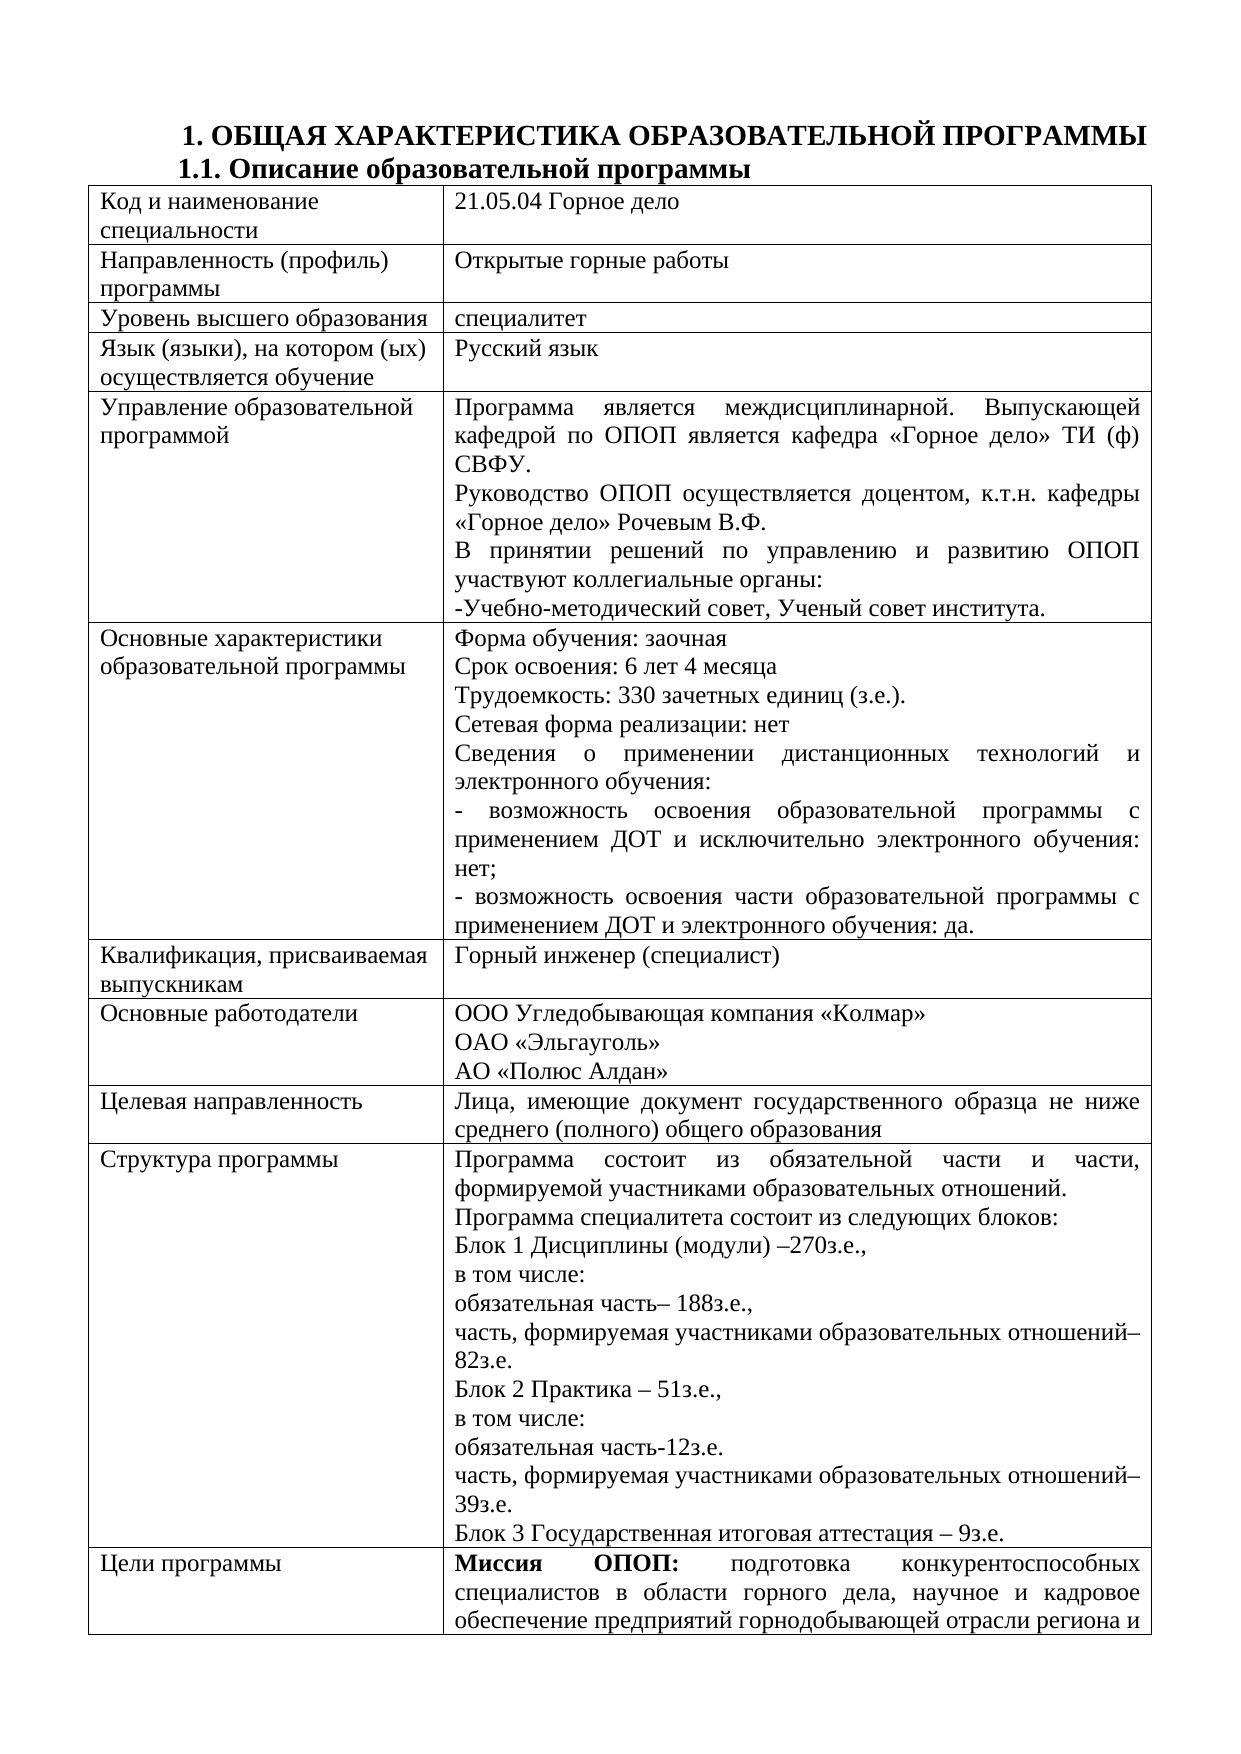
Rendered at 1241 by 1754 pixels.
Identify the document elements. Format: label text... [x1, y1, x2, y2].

table_cell Основные работодатели [89, 999, 443, 1085]
table_header 21.05.04 Горное дело [444, 186, 1151, 244]
table_header Код и наименование специальности [89, 186, 443, 244]
table_cell Форма обучения: заочная Срок освоения: 6 лет 4 месяца Трудоемкость: 330 зачетных единиц (з.е.). Сетевая форма реализации: нет Сведения о применении дистанционных технологий и электронного обучения: - возможность освоения образовательной программы с применением ДОТ и исключительно электронного обучения: нет; - возможность освоения части образовательной программы с применением ДОТ и электронного обучения: да. [444, 623, 1151, 939]
table_cell Направленность (профиль) программы [89, 245, 443, 302]
table_cell Горный инженер (специалист) [444, 940, 1151, 997]
table_cell Целевая направленность [89, 1086, 443, 1143]
table_cell Уровень высшего образования [89, 303, 443, 332]
table_cell Структура программы [89, 1144, 443, 1547]
table_cell Русский язык [444, 333, 1151, 391]
table_cell Программа состоит из обязательной части и части, формируемой участниками образовательных отношений. Программа специалитета состоит из следующих блоков: Блок 1 Дисциплины (модули) –270з.е., в том числе: обязательная часть– 188з.е., часть, формируемая участниками образовательных отношений– 82з.е. Блок 2 Практика – 51з.е., в том числе: обязательная часть-12з.е. часть, формируемая участниками образовательных отношений–39з.е. Блок 3 Государственная итоговая аттестация – 9з.е. [444, 1144, 1151, 1547]
table_cell Основные характеристики образовательной программы [89, 623, 443, 939]
table_cell Управление образовательной программой [89, 392, 443, 622]
table_cell Программа является междисциплинарной. Выпускающей кафедрой по ОПОП является кафедра «Горное дело» ТИ (ф) СВФУ. Руководство ОПОП осуществляется доцентом, к.т.н. кафедры «Горное дело» Рочевым В.Ф. В принятии решений по управлению и развитию ОПОП участвуют коллегиальные органы: -Учебно-методический совет, Ученый совет института. [444, 392, 1151, 622]
subtitle 1. ОБЩАЯ ХАРАКТЕРИСТИКА ОБРАЗОВАТЕЛЬНОЙ ПРОГРАММЫ [177, 118, 1152, 152]
table_cell Квалификация, присваиваемая выпускникам [89, 940, 443, 997]
table_cell Лица, имеющие документ государственного образца не ниже среднего (полного) общего образования [444, 1086, 1151, 1143]
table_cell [444, 1548, 1151, 1634]
table_cell ООО Угледобывающая компания «Колмар» ОАО «Эльгауголь» АО «Полюс Алдан» [444, 999, 1151, 1085]
table_cell Язык (языки), на котором (ых) осуществляется обучение [89, 333, 443, 391]
table_cell Цели программы [89, 1548, 443, 1634]
text 1.1. Описание образовательной программы [177, 152, 1152, 185]
table_cell специалитет [444, 303, 1151, 332]
table_cell Открытые горные работы [444, 245, 1151, 302]
